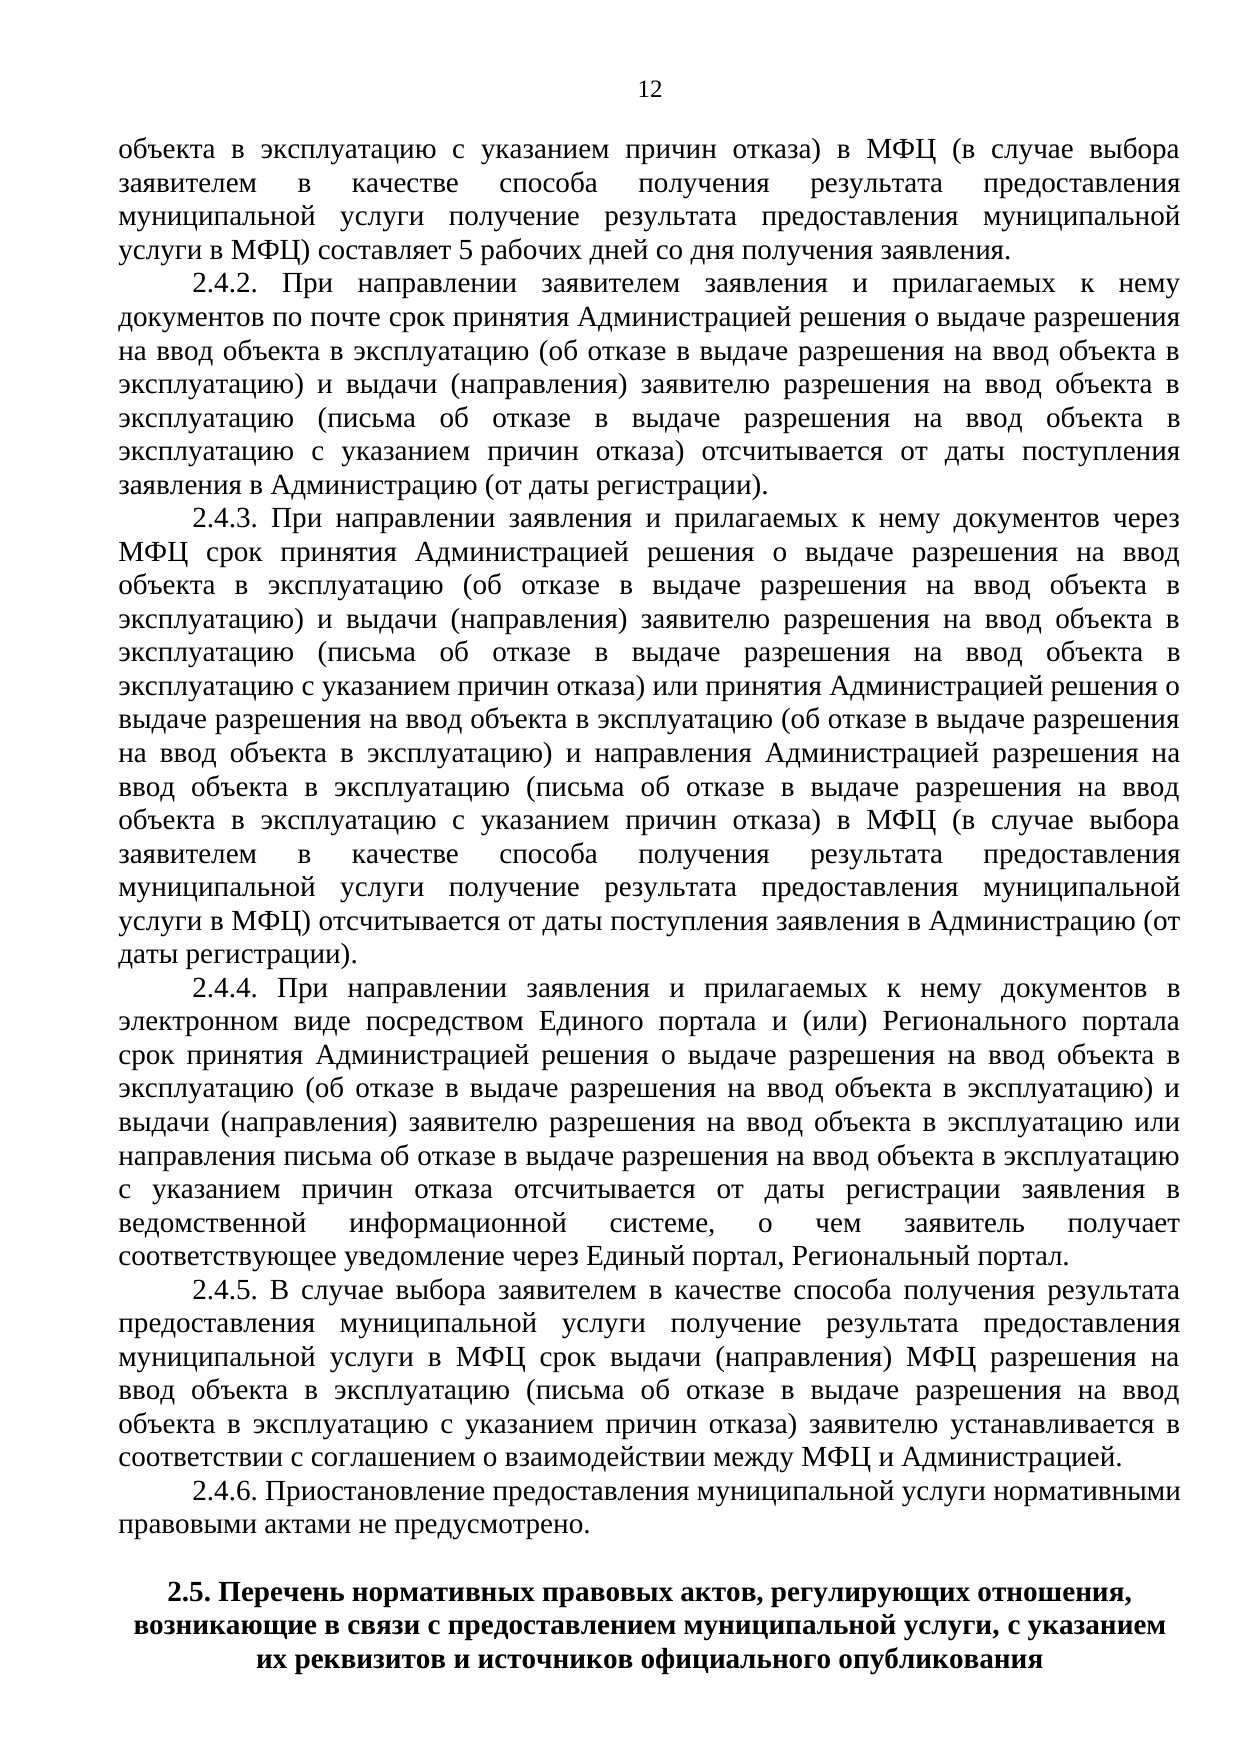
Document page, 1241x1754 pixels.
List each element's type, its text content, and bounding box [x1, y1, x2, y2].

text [118, 131, 1181, 266]
text 2.4.3. При направлении заявления и прилагаемых к нему документов через МФЦ срок принятия Администрацией решения о выдаче разрешения на ввод объекта в эксплуатацию (об отказе в выдаче разрешения на ввод объекта в эксплуатацию) и выдачи (направления) заявителю разрешения на ввод объекта в эксплуатацию (письма об отказе в выдаче разрешения на ввод объекта в эксплуатацию с указанием причин отказа) или принятия Администрацией решения о выдаче разрешения на ввод объекта в эксплуатацию (об отказе в выдаче разрешения на ввод объекта в эксплуатацию) и направления Администрацией разрешения на ввод объекта в эксплуатацию (письма об отказе в выдаче разрешения на ввод объекта в эксплуатацию с указанием причин отказа) в МФЦ (в случае выбора заявителем в качестве способа получения результата предоставления муниципальной услуги получение результата предоставления муниципальной услуги в МФЦ) отсчитывается от даты поступления заявления в Администрацию (от даты регистрации). [118, 500, 1181, 970]
text 2.4.6. Приостановление предоставления муниципальной услуги нормативными правовыми актами не предусмотрено. [118, 1473, 1181, 1540]
text 2.5. Перечень нормативных правовых актов, регулирующих отношения, возникающие в связи с предоставлением муниципальной услуги, с указанием их реквизитов и источников официального опубликования [118, 1574, 1181, 1674]
text 2.4.4. При направлении заявления и прилагаемых к нему документов в электронном виде посредством Единого портала и (или) Регионального портала срок принятия Администрацией решения о выдаче разрешения на ввод объекта в эксплуатацию (об отказе в выдаче разрешения на ввод объекта в эксплуатацию) и выдачи (направления) заявителю разрешения на ввод объекта в эксплуатацию или направления письма об отказе в выдаче разрешения на ввод объекта в эксплуатацию с указанием причин отказа отсчитывается от даты регистрации заявления в ведомственной информационной системе, о чем заявитель получает соответствующее уведомление через Единый портал, Региональный портал. [118, 970, 1181, 1272]
text 2.4.2. При направлении заявителем заявления и прилагаемых к нему документов по почте срок принятия Администрацией решения о выдаче разрешения на ввод объекта в эксплуатацию (об отказе в выдаче разрешения на ввод объекта в эксплуатацию) и выдачи (направления) заявителю разрешения на ввод объекта в эксплуатацию (письма об отказе в выдаче разрешения на ввод объекта в эксплуатацию с указанием причин отказа) отсчитывается от даты поступления заявления в Администрацию (от даты регистрации). [118, 266, 1181, 500]
text 2.4.5. В случае выбора заявителем в качестве способа получения результата предоставления муниципальной услуги получение результата предоставления муниципальной услуги в МФЦ срок выдачи (направления) МФЦ разрешения на ввод объекта в эксплуатацию (письма об отказе в выдаче разрешения на ввод объекта в эксплуатацию с указанием причин отказа) заявителю устанавливается в соответствии с соглашением о взаимодействии между МФЦ и Администрацией. [118, 1272, 1181, 1473]
